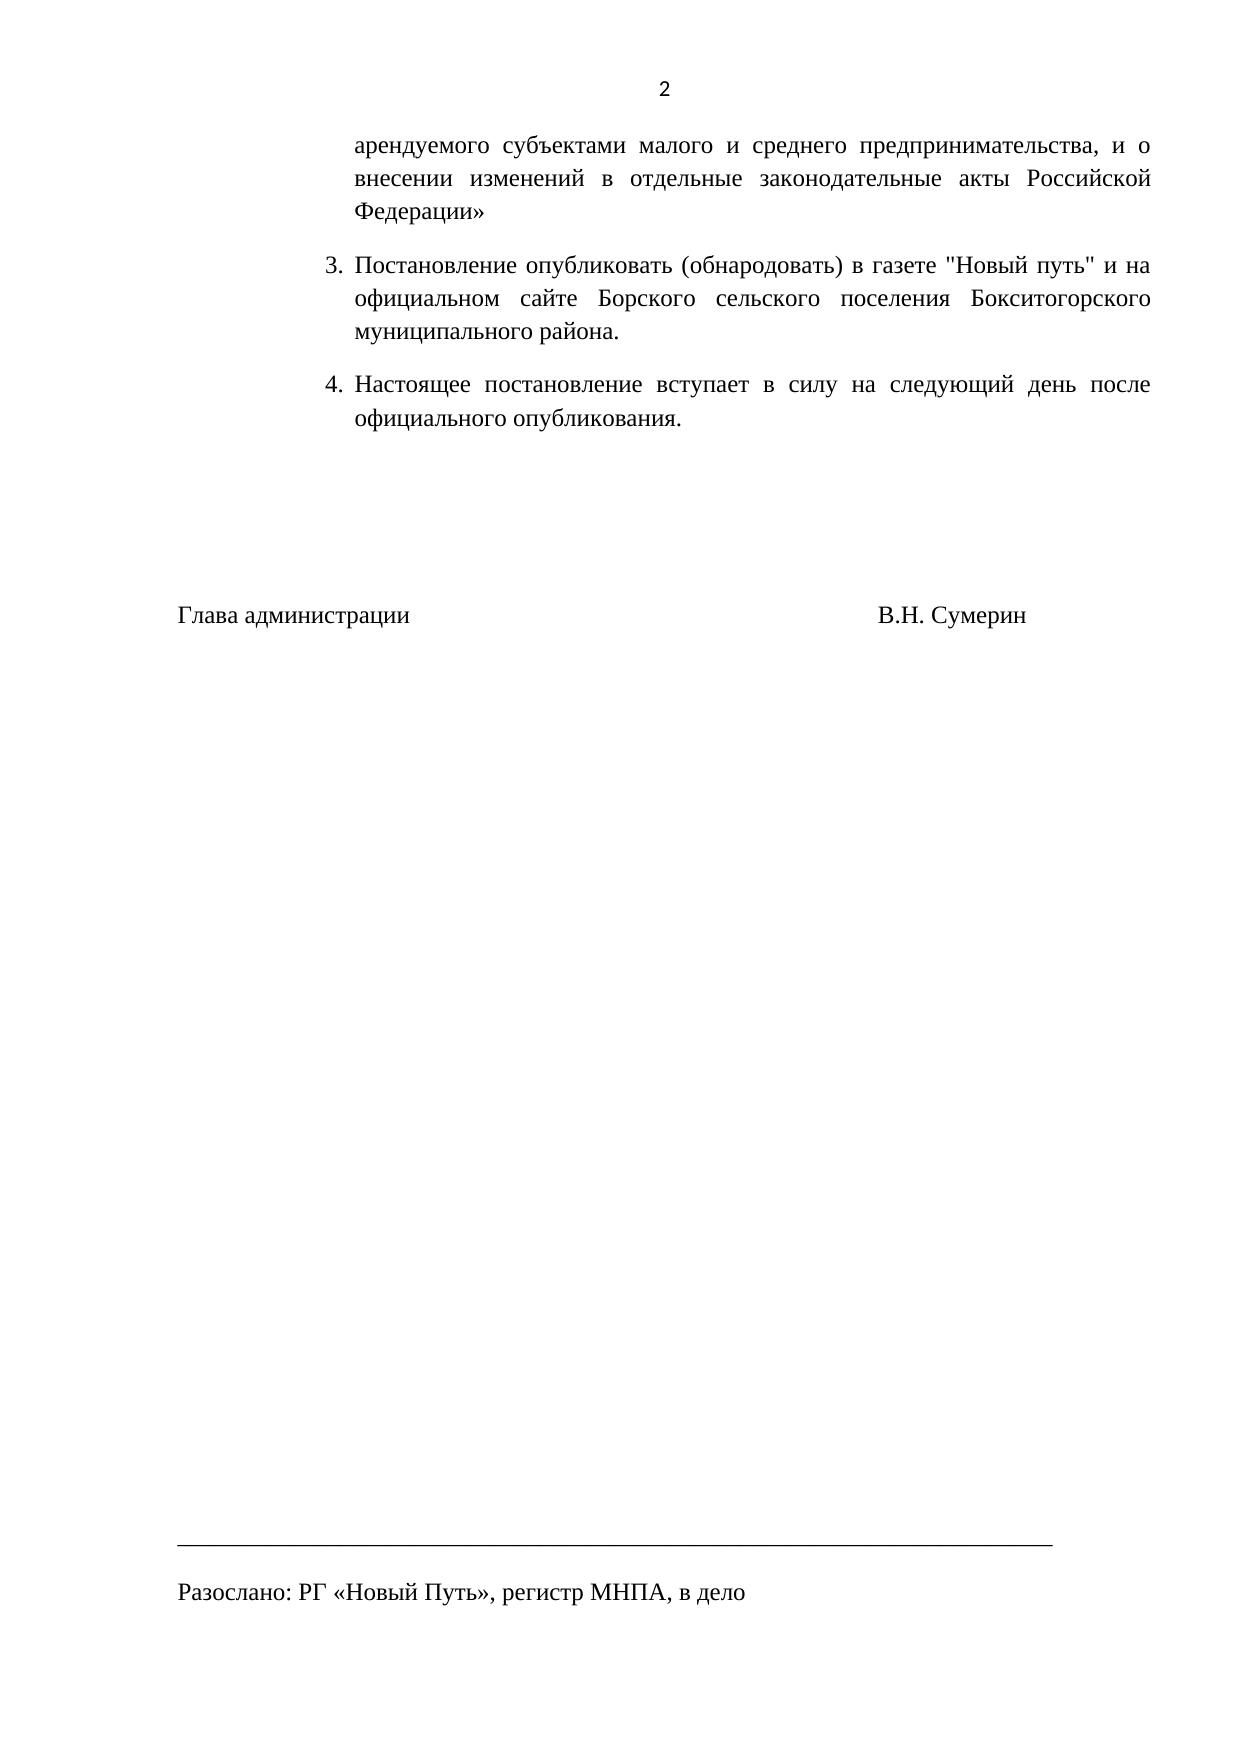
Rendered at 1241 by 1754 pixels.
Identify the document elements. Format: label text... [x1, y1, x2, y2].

list Постановление опубликовать (обнародовать) в газете "Новый путь" и на официальном сайте Борского сельского поселения Бокситогорского муниципального района. [325, 250, 1152, 344]
text Разослано: РГ «Новый Путь», регистр МНПА, в дело [177, 1577, 1152, 1606]
text Глава администрации В.Н. Сумерин [177, 600, 1152, 629]
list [251, 130, 1152, 224]
text ______________________________________________________________________ [177, 1520, 1152, 1549]
list Настоящее постановление вступает в силу на следующий день после официального опубликования. [325, 369, 1152, 431]
